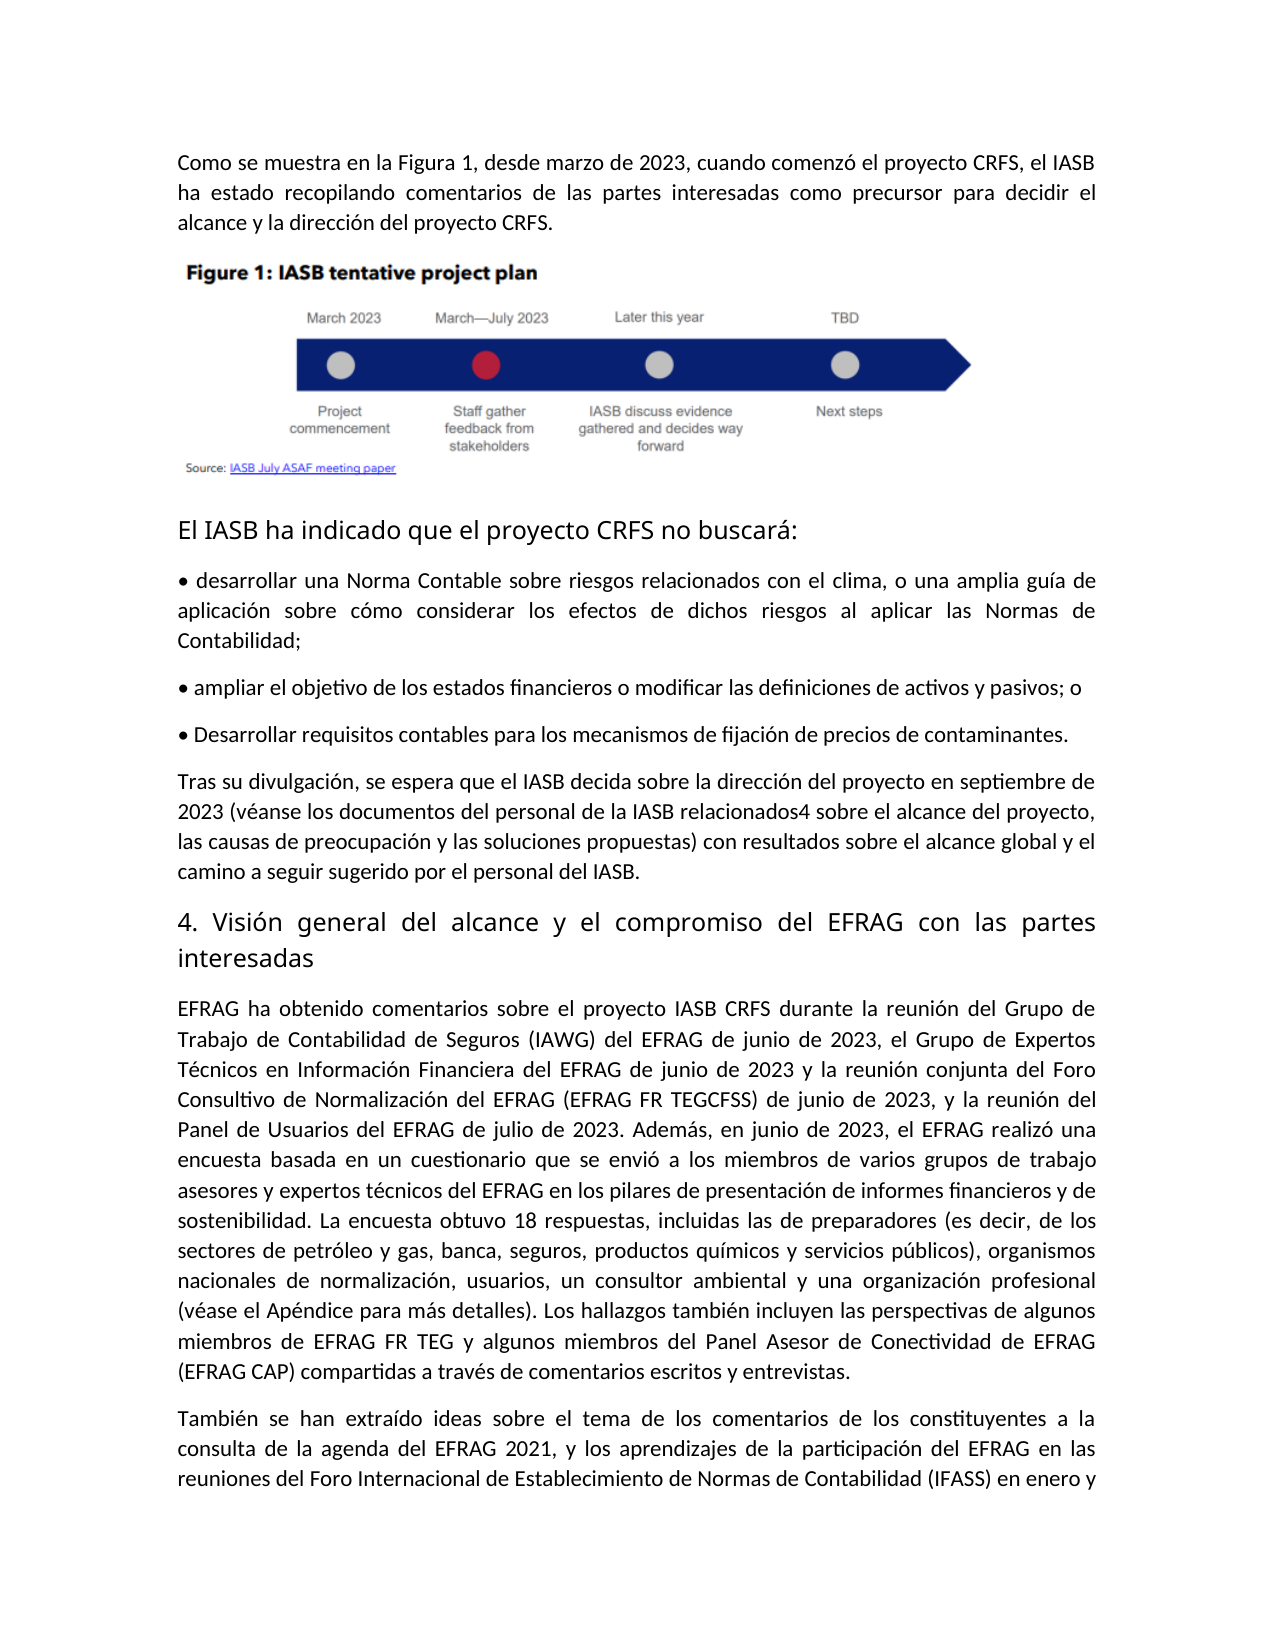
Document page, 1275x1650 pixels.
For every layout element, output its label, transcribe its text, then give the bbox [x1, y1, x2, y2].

text EFRAG ha obtenido comentarios sobre el proyecto IASB CRFS durante la reunión del Grupo de Trabajo de Contabilidad de Seguros (IAWG) del EFRAG de junio de 2023, el Grupo de Expertos Técnicos en Información Financiera del EFRAG de junio de 2023 y la reunión conjunta del Foro Consultivo de Normalización del EFRAG (EFRAG FR TEGCFSS) de junio de 2023, y la reunión del Panel de Usuarios del EFRAG de julio de 2023. Además, en junio de 2023, el EFRAG realizó una encuesta basada en un cuestionario que se envió a los miembros de varios grupos de trabajo asesores y expertos técnicos del EFRAG en los pilares de presentación de informes financieros y de sostenibilidad. La encuesta obtuvo 18 respuestas, incluidas las de preparadores (es decir, de los sectores de petróleo y gas, banca, seguros, productos químicos y servicios públicos), organismos nacionales de normalización, usuarios, un consultor ambiental y una organización profesional (véase el Apéndice para más detalles). Los hallazgos también incluyen las perspectivas de algunos miembros de EFRAG FR TEG y algunos miembros del Panel Asesor de Conectividad de EFRAG (EFRAG CAP) compartidas a través de comentarios escritos y entrevistas. [177, 994, 1098, 1385]
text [177, 1404, 1098, 1492]
text • Desarrollar requisitos contables para los mecanismos de fijación de precios de contaminantes. [177, 720, 1098, 748]
text Como se muestra en la Figura 1, desde marzo de 2023, cuando comenzó el proyecto CRFS, el IASB ha estado recopilando comentarios de las partes interesadas como precursor para decidir el alcance y la dirección del proyecto CRFS. [177, 148, 1098, 236]
text Tras su divulgación, se espera que el IASB decida sobre la dirección del proyecto en septiembre de 2023 (véanse los documentos del personal de la IASB relacionados4 sobre el alcance del proyecto, las causas de preocupación y las soluciones propuestas) con resultados sobre el alcance global y el camino a seguir sugerido por el personal del IASB. [177, 767, 1098, 886]
text El IASB ha indicado que el proyecto CRFS no buscará: [177, 512, 1098, 546]
text • desarrollar una Norma Contable sobre riesgos relacionados con el clima, o una amplia guía de aplicación sobre cómo considerar los efectos de dichos riesgos al aplicar las Normas de Contabilidad; [177, 566, 1098, 654]
text 4. Visión general del alcance y el compromiso del EFRAG con las partes interesadas [177, 904, 1098, 975]
text • ampliar el objetivo de los estados financieros o modificar las definiciones de activos y pasivos; o [177, 673, 1098, 701]
picture [177, 255, 1098, 494]
